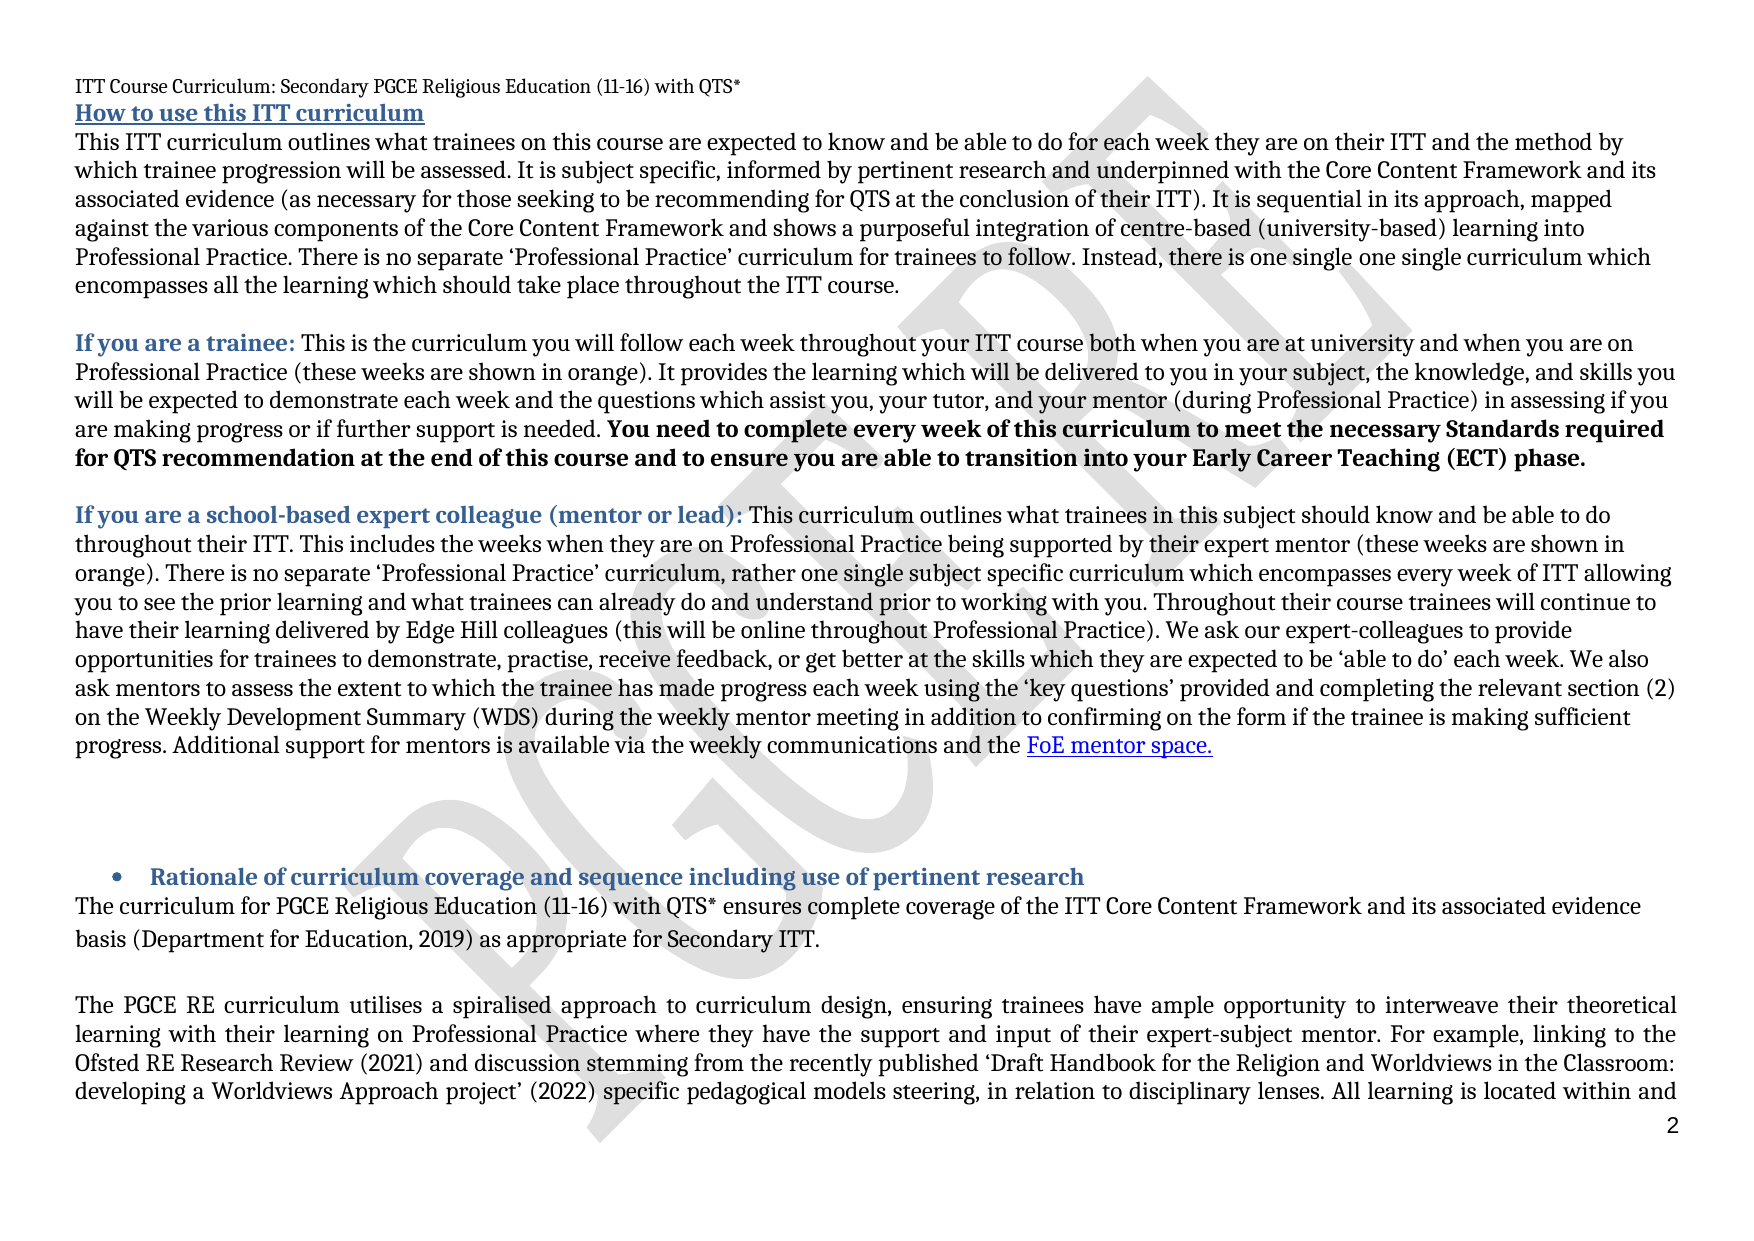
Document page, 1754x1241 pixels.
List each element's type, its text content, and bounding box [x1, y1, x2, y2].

subtitle Rationale of curriculum coverage and sequence including use of pertinent research [112, 863, 1679, 892]
text The curriculum for PGCE Religious Education (11-16) with QTS* ensures complete coverage of the ITT Core Content Framework and its associated evidence basis (Department for Education, 2019) as appropriate for Secondary ITT. [75, 892, 1679, 954]
text If you are a school-based expert colleague (mentor or lead): This curriculum outlines what trainees in this subject should know and be able to do throughout their ITT. This includes the weeks when they are on Professional Practice being supported by their expert mentor (these weeks are shown in orange). There is no separate ‘Professional Practice’ curriculum, rather one single subject specific curriculum which encompasses every week of ITT allowing you to see the prior learning and what trainees can already do and understand prior to working with you. Throughout their course trainees will continue to have their learning delivered by Edge Hill colleagues (this will be online throughout Professional Practice). We ask our expert-colleagues to provide opportunities for trainees to demonstrate, practise, receive feedback, or get better at the skills which they are expected to be ‘able to do’ each week. We also ask mentors to assess the extent to which the trainee has made progress each week using the ‘key questions’ provided and completing the relevant section (2) on the Weekly Development Summary (WDS) during the weekly mentor meeting in addition to confirming on the form if the trainee is making sufficient progress. Additional support for mentors is available via the weekly communications and the FoE mentor space. [75, 501, 1679, 760]
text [75, 991, 1679, 1106]
text This ITT curriculum outlines what trainees on this course are expected to know and be able to do for each week they are on their ITT and the method by which trainee progression will be assessed. It is subject specific, informed by pertinent research and underpinned with the Core Content Framework and its associated evidence (as necessary for those seeking to be recommending for QTS at the conclusion of their ITT). It is sequential in its approach, mapped against the various components of the Core Content Framework and shows a purposeful integration of centre-based (university-based) learning into Professional Practice. There is no separate ‘Professional Practice’ curriculum for trainees to follow. Instead, there is one single one single curriculum which encompasses all the learning which should take place throughout the ITT course. [75, 128, 1679, 300]
text How to use this ITT curriculum [75, 99, 1679, 128]
text If you are a trainee: This is the curriculum you will follow each week throughout your ITT course both when you are at university and when you are on Professional Practice (these weeks are shown in orange). It provides the learning which will be delivered to you in your subject, the knowledge, and skills you will be expected to demonstrate each week and the questions which assist you, your tutor, and your mentor (during Professional Practice) in assessing if you are making progress or if further support is needed. You need to complete every week of this curriculum to meet the necessary Standards required for QTS recommendation at the end of this course and to ensure you are able to transition into your Early Career Teaching (ECT) phase. [75, 329, 1679, 473]
